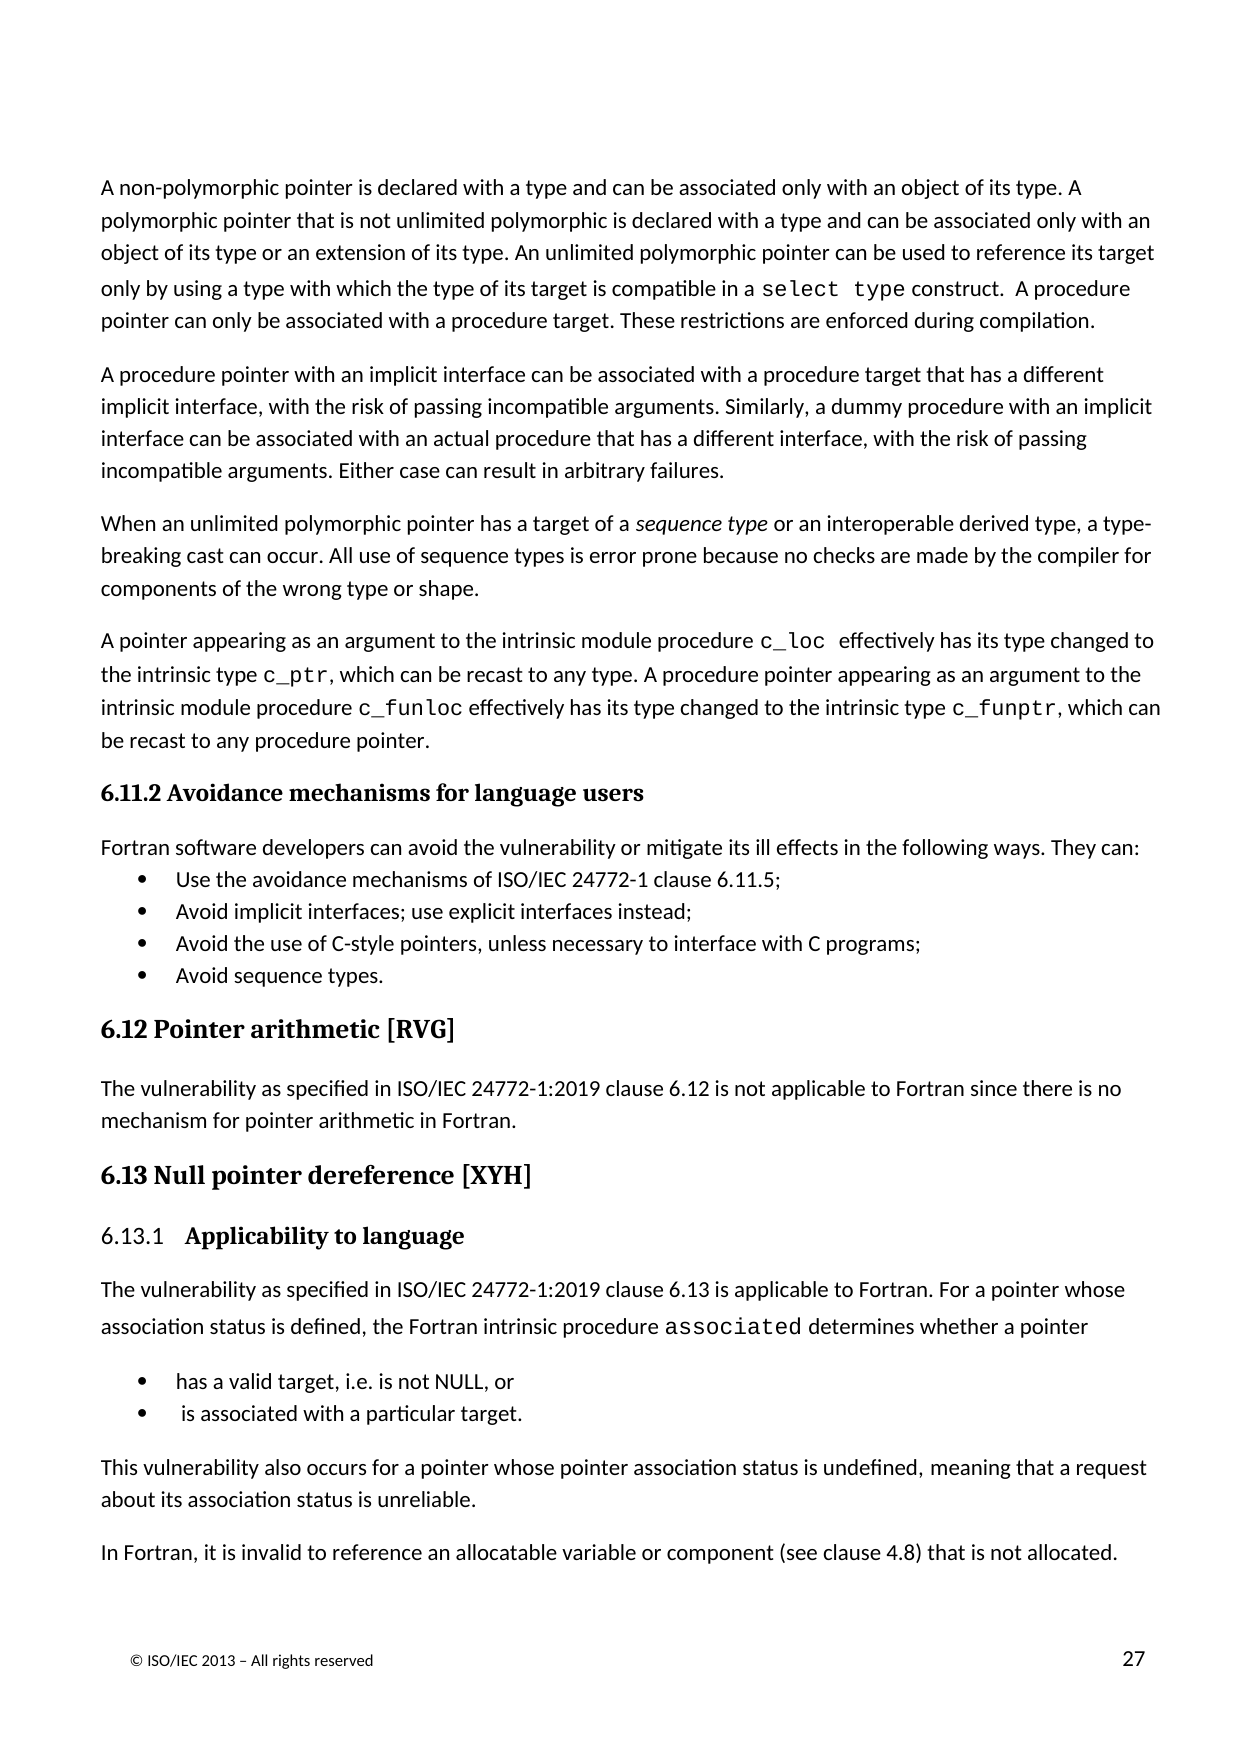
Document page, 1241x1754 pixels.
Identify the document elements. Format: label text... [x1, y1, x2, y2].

text Avoid implicit interfaces; use explicit interfaces instead; [138, 897, 1164, 925]
text A procedure pointer with an implicit interface can be associated with a procedure target that has a different implicit interface, with the risk of passing incompatible arguments. Similarly, a dummy procedure with an implicit interface can be associated with an actual procedure that has a different interface, with the risk of passing incompatible arguments. Either case can result in arbitrary failures. [101, 360, 1164, 484]
text Use the avoidance mechanisms of ISO/IEC 24772-1 clause 6.11.5; [138, 865, 1164, 893]
text This vulnerability also occurs for a pointer whose pointer association status is undefined, meaning that a request about its association status is unreliable. [101, 1453, 1164, 1513]
text A pointer appearing as an argument to the intrinsic module procedure c_loc effectively has its type changed to the intrinsic type c_ptr, which can be recast to any type. A procedure pointer appearing as an argument to the intrinsic module procedure c_funloc effectively has its type changed to the intrinsic type c_funptr, which can be recast to any procedure pointer. [101, 627, 1164, 754]
list Fortran software developers can avoid the vulnerability or mitigate its ill effects in the following ways. They can: [101, 833, 1164, 861]
text When an unlimited polymorphic pointer has a target of a sequence type or an interoperable derived type, a type-breaking cast can occur. All use of sequence types is error prone because no checks are made by the compiler for components of the wrong type or shape. [101, 509, 1164, 602]
text A non-polymorphic pointer is declared with a type and can be associated only with an object of its type. A polymorphic pointer that is not unlimited polymorphic is declared with a type and can be associated only with an object of its type or an extension of its type. An unlimited polymorphic pointer can be used to reference its target only by using a type with which the type of its target is compatible in a select type construct. A procedure pointer can only be associated with a procedure target. These restrictions are enforced during compilation. [101, 173, 1164, 335]
list The vulnerability as specified in ISO/IEC 24772-1:2019 clause 6.12 is not applicable to Fortran since there is no mechanism for pointer arithmetic in Fortran. [101, 1074, 1164, 1135]
list has a valid target, i.e. is not NULL, or [138, 1367, 1164, 1395]
list 6.11.2 Avoidance mechanisms for language users [101, 779, 1164, 807]
text Avoid the use of C-style pointers, unless necessary to interface with C programs; [138, 929, 1164, 957]
subtitle 6.12 Pointer arithmetic [RVG] [101, 1014, 1164, 1046]
list Applicability to language [101, 1220, 1164, 1250]
list is associated with a particular target. [138, 1399, 1164, 1428]
text Avoid sequence types. [138, 961, 1164, 989]
subtitle 6.13 Null pointer dereference [XYH] [101, 1160, 1164, 1191]
text The vulnerability as specified in ISO/IEC 24772-1:2019 clause 6.13 is applicable to Fortran. For a pointer whose association status is defined, the Fortran intrinsic procedure associated determines whether a pointer [101, 1276, 1164, 1342]
text In Fortran, it is invalid to reference an allocatable variable or component (see clause 4.8) that is not allocated. [101, 1538, 1164, 1566]
